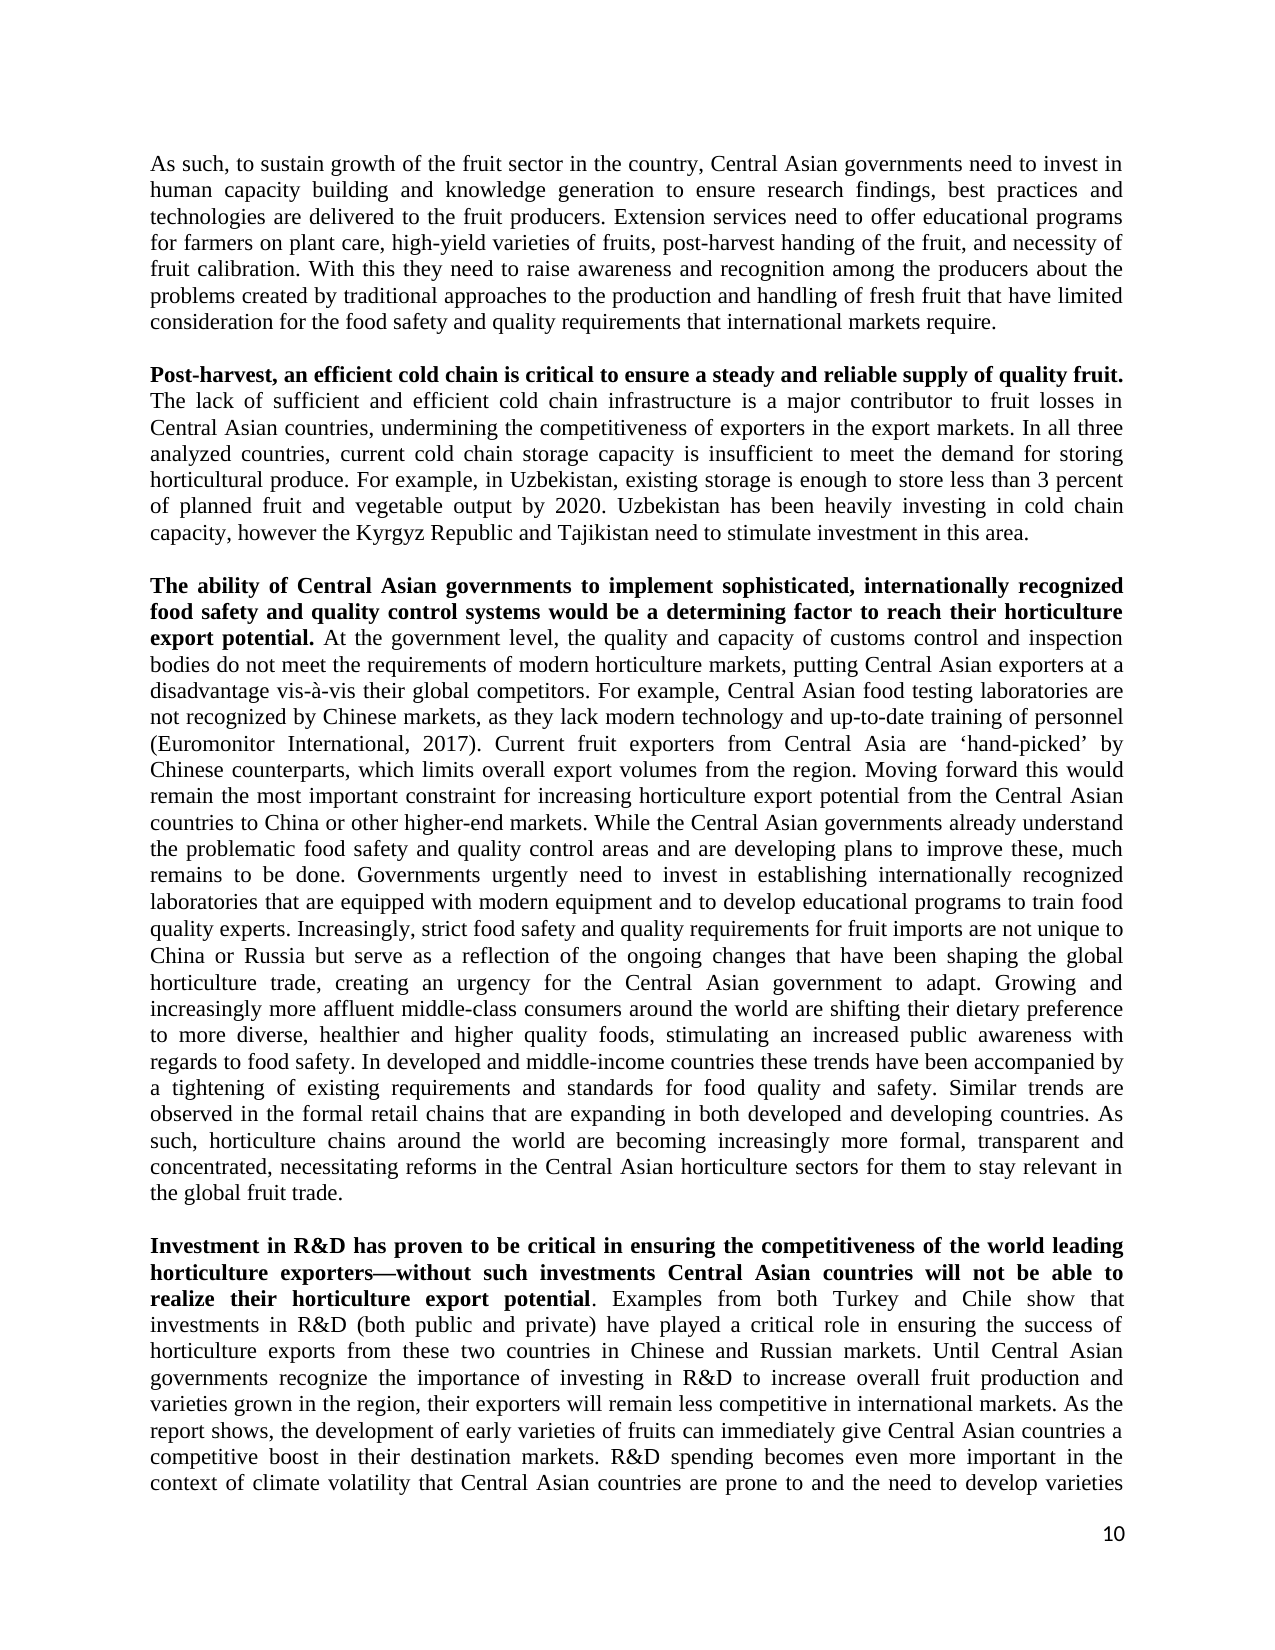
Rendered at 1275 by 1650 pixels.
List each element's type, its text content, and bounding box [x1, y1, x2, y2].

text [150, 1232, 1125, 1496]
text Post-harvest, an efficient cold chain is critical to ensure a steady and reliable supply of quality fruit. The lack of sufficient and efficient cold chain infrastructure is a major contributor to fruit losses in Central Asian countries, undermining the competitiveness of exporters in the export markets. In all three analyzed countries, current cold chain storage capacity is insufficient to meet the demand for storing horticultural produce. For example, in Uzbekistan, existing storage is enough to store less than 3 percent of planned fruit and vegetable output by 2020. Uzbekistan has been heavily investing in cold chain capacity, however the Kyrgyz Republic and Tajikistan need to stimulate investment in this area. [150, 361, 1125, 545]
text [150, 150, 1125, 334]
text The ability of Central Asian governments to implement sophisticated, internationally recognized food safety and quality control systems would be a determining factor to reach their horticulture export potential. At the government level, the quality and capacity of customs control and inspection bodies do not meet the requirements of modern horticulture markets, putting Central Asian exporters at a disadvantage vis-à-vis their global competitors. For example, Central Asian food testing laboratories are not recognized by Chinese markets, as they lack modern technology and up-to-date training of personnel (Euromonitor International, 2017). Current fruit exporters from Central Asia are ‘hand-picked’ by Chinese counterparts, which limits overall export volumes from the region. Moving forward this would remain the most important constraint for increasing horticulture export potential from the Central Asian countries to China or other higher-end markets. While the Central Asian governments already understand the problematic food safety and quality control areas and are developing plans to improve these, much remains to be done. Governments urgently need to invest in establishing internationally recognized laboratories that are equipped with modern equipment and to develop educational programs to train food quality experts. Increasingly, strict food safety and quality requirements for fruit imports are not unique to China or Russia but serve as a reflection of the ongoing changes that have been shaping the global horticulture trade, creating an urgency for the Central Asian government to adapt. Growing and increasingly more affluent middle-class consumers around the world are shifting their dietary preference to more diverse, healthier and higher quality foods, stimulating an increased public awareness with regards to food safety. In developed and middle-income countries these trends have been accompanied by a tightening of existing requirements and standards for food quality and safety. Similar trends are observed in the formal retail chains that are expanding in both developed and developing countries. As such, horticulture chains around the world are becoming increasingly more formal, transparent and concentrated, necessitating reforms in the Central Asian horticulture sectors for them to stay relevant in the global fruit trade. [150, 572, 1125, 1206]
